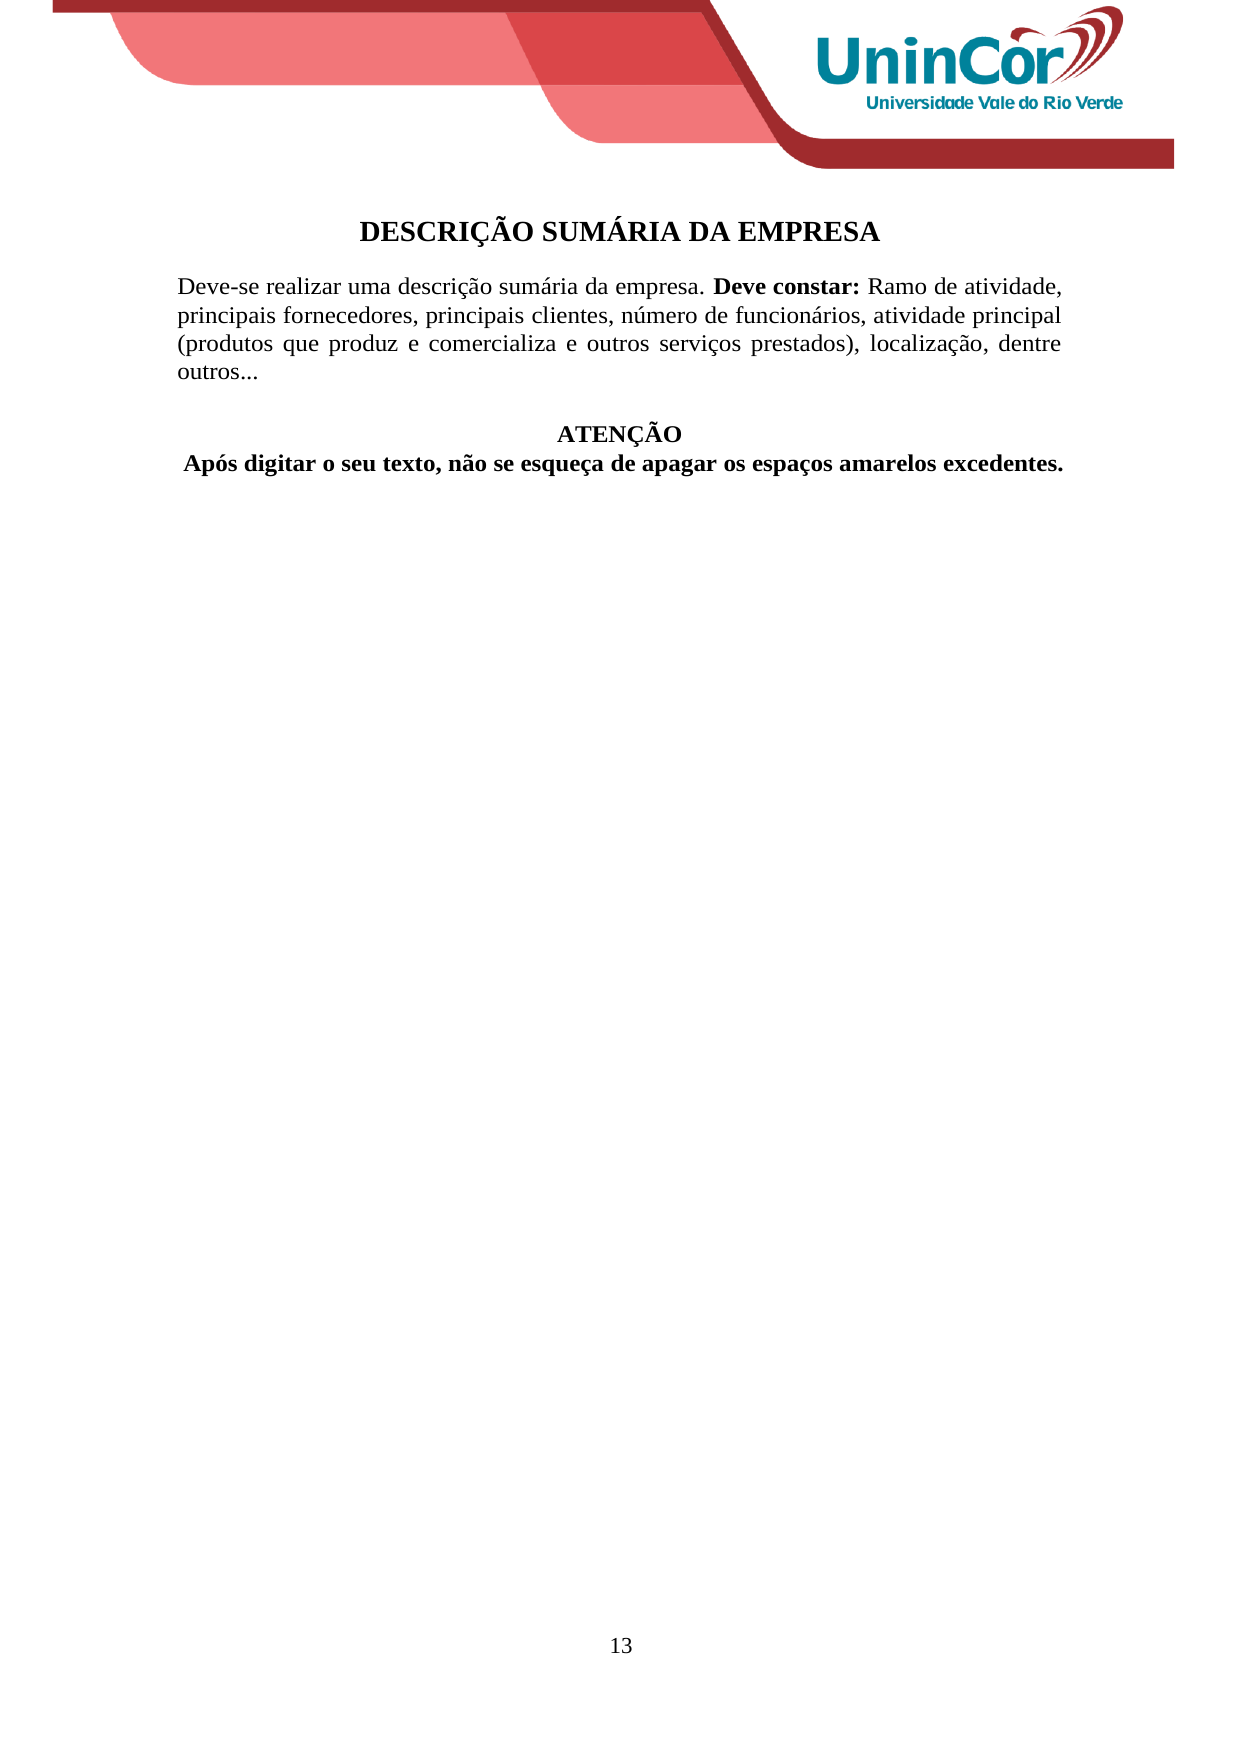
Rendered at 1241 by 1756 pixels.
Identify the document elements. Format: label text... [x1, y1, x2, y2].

text Após digitar o seu texto, não se esqueça de apagar os espaços amarelos excedentes. [183, 449, 1186, 477]
text Deve-se realizar uma descrição sumária da empresa. Deve constar: Ramo de atividade, principais fornecedores, principais clientes, número de funcionários, atividade principal (produtos que produz e comercializa e outros serviços prestados), localização, dentre outros... [177, 272, 1063, 385]
text ATENÇÃO [352, 420, 887, 448]
picture [52, 0, 1175, 169]
subtitle DESCRIÇÃO SUMÁRIA DA EMPRESA [352, 214, 888, 248]
